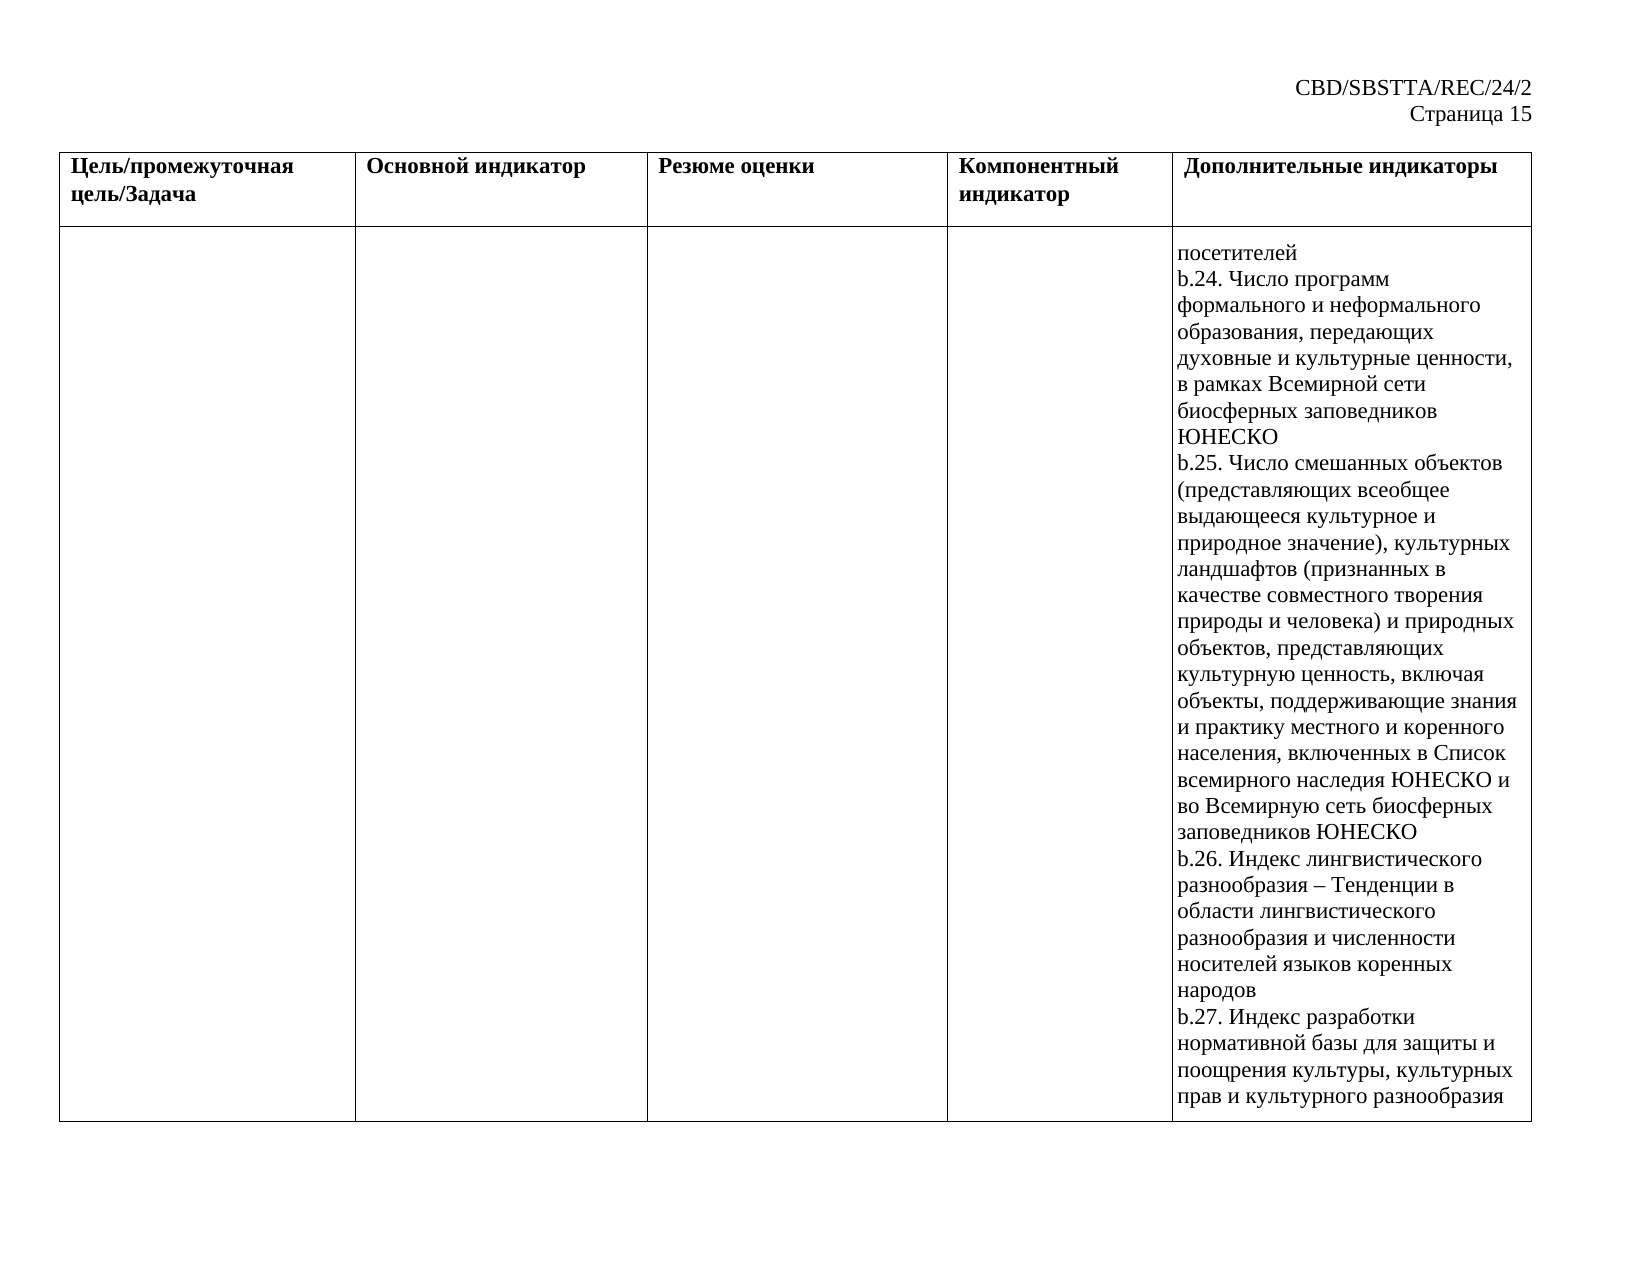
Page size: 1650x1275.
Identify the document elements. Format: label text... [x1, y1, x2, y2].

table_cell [1173, 227, 1531, 1121]
table_header Дополнительные индикаторы [1173, 153, 1531, 226]
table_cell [60, 227, 355, 1121]
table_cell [648, 227, 947, 1121]
table_header Резюме оценки [648, 153, 947, 226]
table_header Компонентный индикатор [948, 153, 1172, 226]
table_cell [356, 227, 647, 1121]
table_header Цель/промежуточная цель/Задача [60, 153, 355, 226]
table_header Основной индикатор [356, 153, 647, 226]
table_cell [948, 227, 1172, 1121]
